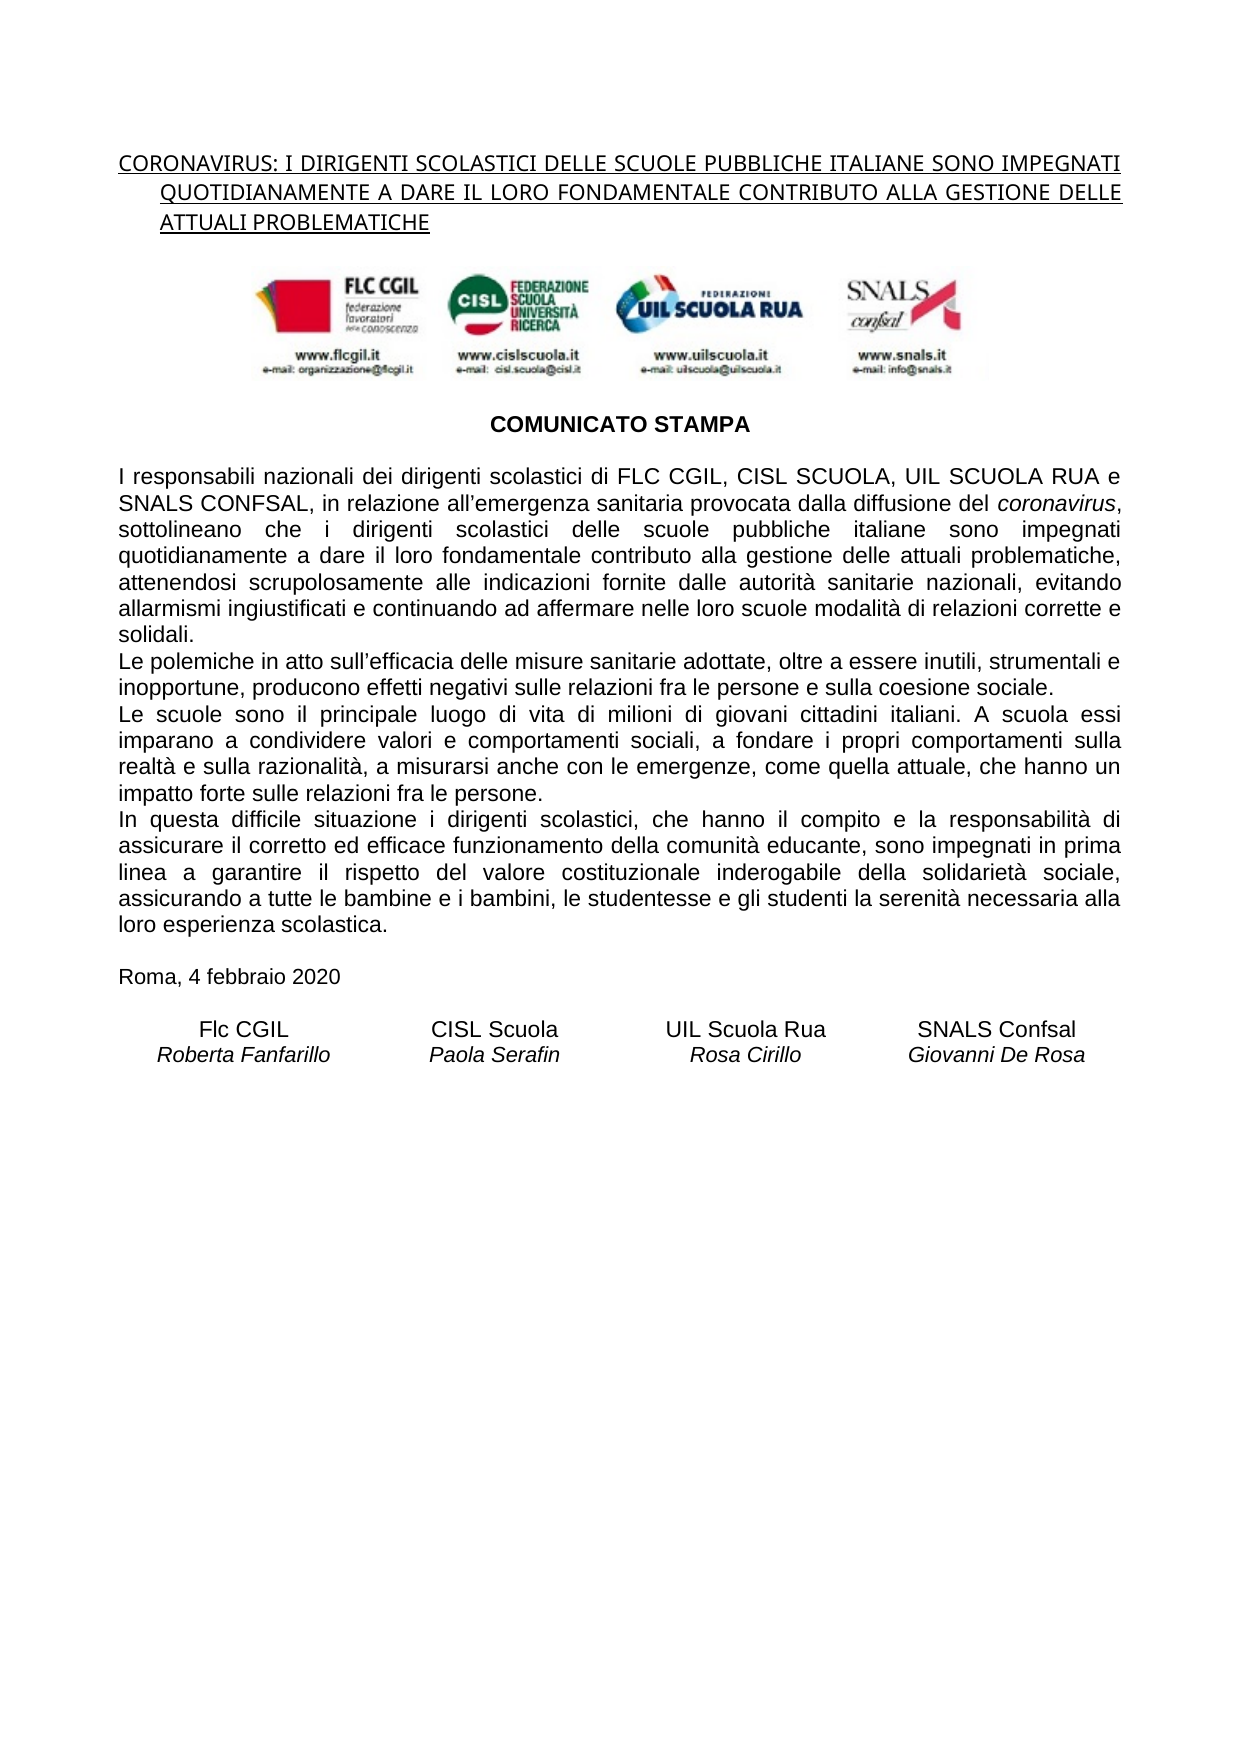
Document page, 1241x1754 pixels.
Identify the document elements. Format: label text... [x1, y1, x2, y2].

table_header SNALS Confsal [871, 1016, 1122, 1042]
text I responsabili nazionali dei dirigenti scolastici di FLC CGIL, CISL SCUOLA, UIL SCUOLA RUA e SNALS CONFSAL, in relazione all’emergenza sanitaria provocata dalla diffusione del coronavirus, sottolineano che i dirigenti scolastici delle scuole pubbliche italiane sono impegnati quotidianamente a dare il loro fondamentale contributo alla gestione delle attuali problematiche, attenendosi scrupolosamente alle indicazioni fornite dalle autorità sanitarie nazionali, evitando allarmismi ingiustificati e continuando ad affermare nelle loro scuole modalità di relazioni corrette e solidali. [118, 463, 1122, 648]
table_header Flc CGIL [118, 1016, 369, 1042]
text COMUNICATO STAMPA [118, 411, 1122, 437]
text Roma, 4 febbraio 2020 [118, 964, 1122, 989]
table_header UIL Scuola Rua [620, 1016, 871, 1042]
picture [251, 266, 989, 381]
table_cell Roberta Fanfarillo [118, 1042, 369, 1067]
text CORONAVIRUS: I DIRIGENTI SCOLASTICI DELLE SCUOLE PUBBLICHE ITALIANE SONO IMPEGNATI QUOTIDIANAMENTE A DARE IL LORO FONDAMENTALE CONTRIBUTO ALLA GESTIONE DELLE ATTUALI PROBLEMATICHE [118, 148, 1122, 237]
text Le scuole sono il principale luogo di vita di milioni di giovani cittadini italiani. A scuola essi imparano a condividere valori e comportamenti sociali, a fondare i propri comportamenti sulla realtà e sulla razionalità, a misurarsi anche con le emergenze, come quella attuale, che hanno un impatto forte sulle relazioni fra le persone. [118, 701, 1122, 806]
table_header CISL Scuola [369, 1016, 620, 1042]
text In questa difficile situazione i dirigenti scolastici, che hanno il compito e la responsabilità di assicurare il corretto ed efficace funzionamento della comunità educante, sono impegnati in prima linea a garantire il rispetto del valore costituzionale inderogabile della solidarietà sociale, assicurando a tutte le bambine e i bambini, le studentesse e gli studenti la serenità necessaria alla loro esperienza scolastica. [118, 806, 1122, 938]
table_cell Paola Serafin [369, 1042, 620, 1067]
table_cell Giovanni De Rosa [871, 1042, 1122, 1067]
table_cell Rosa Cirillo [620, 1042, 871, 1067]
text Le polemiche in atto sull’efficacia delle misure sanitarie adottate, oltre a essere inutili, strumentali e inopportune, producono effetti negativi sulle relazioni fra le persone e sulla coesione sociale. [118, 648, 1122, 701]
